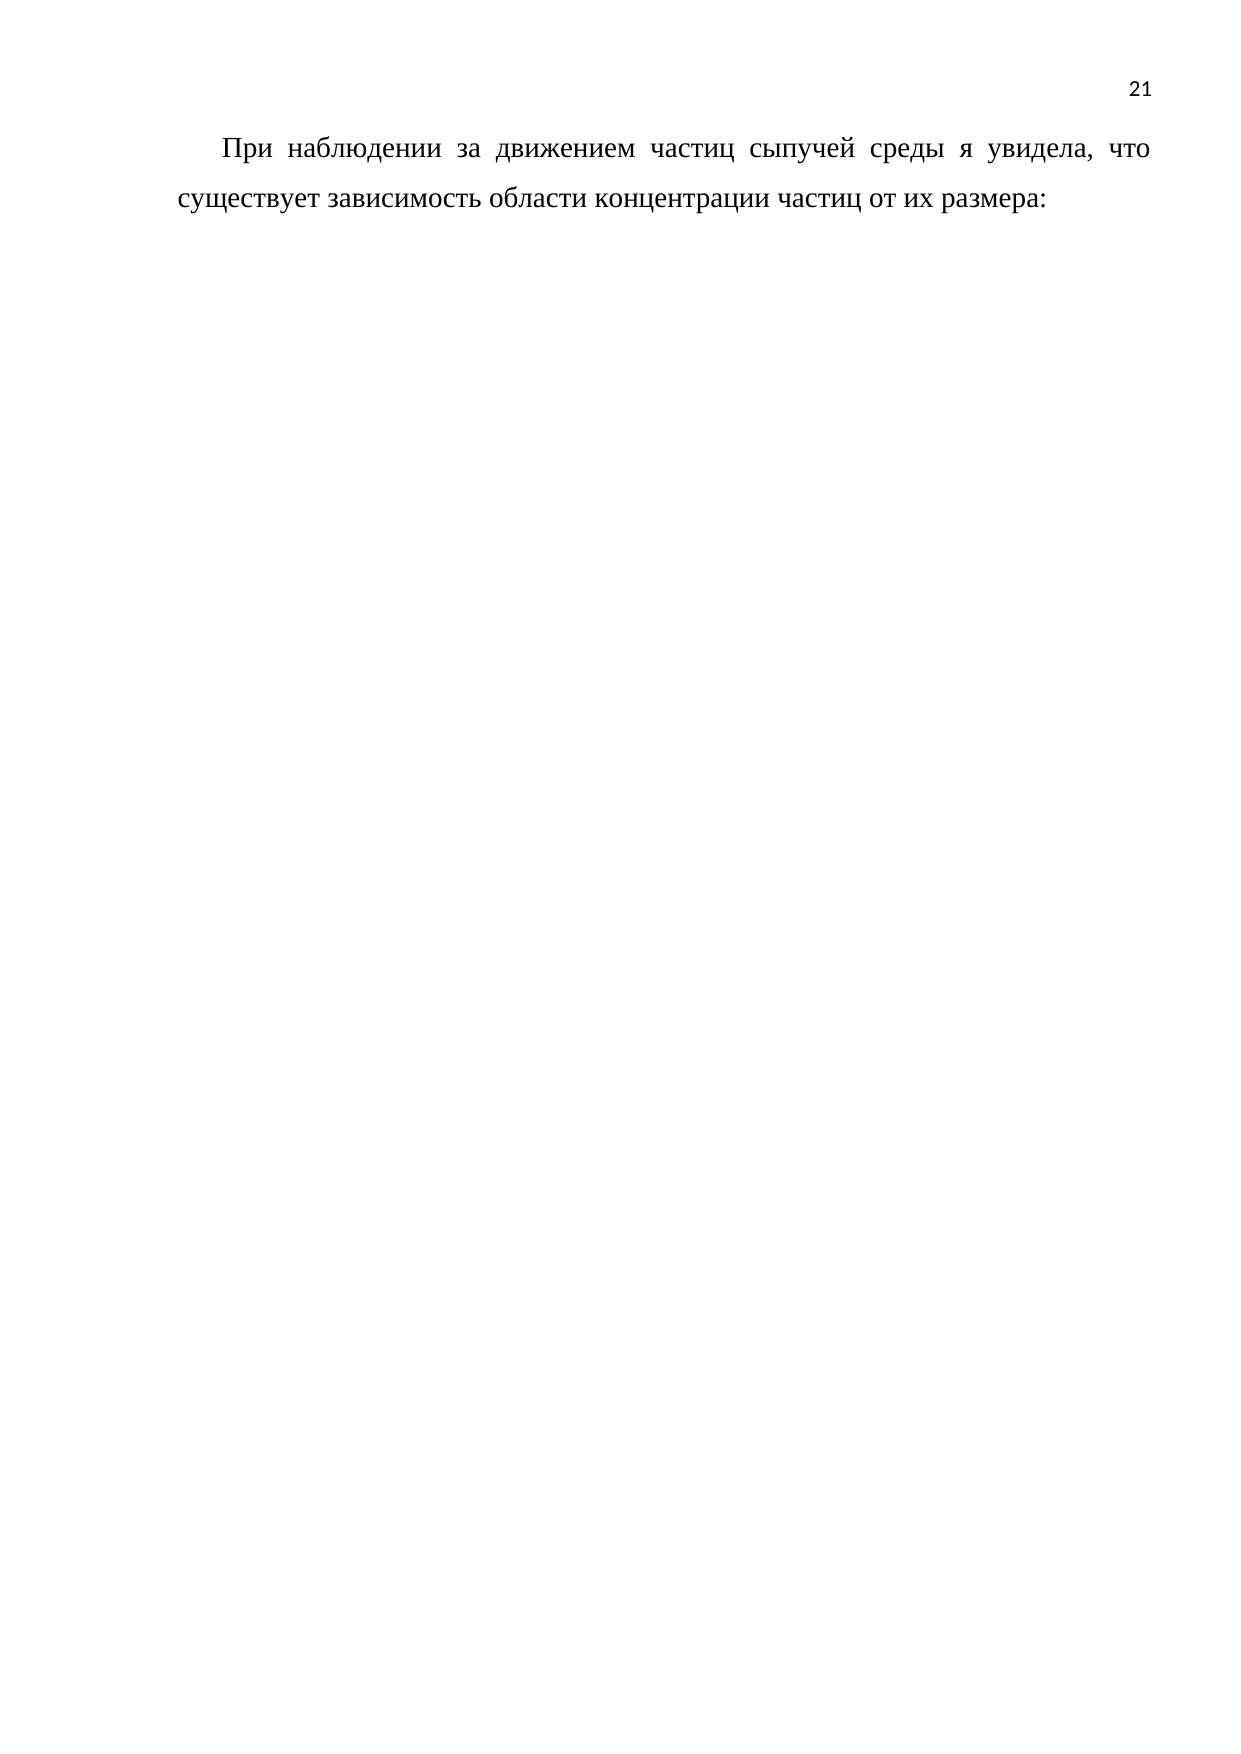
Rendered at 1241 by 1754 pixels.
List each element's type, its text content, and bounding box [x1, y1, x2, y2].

text При наблюдении за движением частиц сыпучей среды я увидела, что существует зависимость области концентрации частиц от их размера: [177, 130, 1152, 214]
